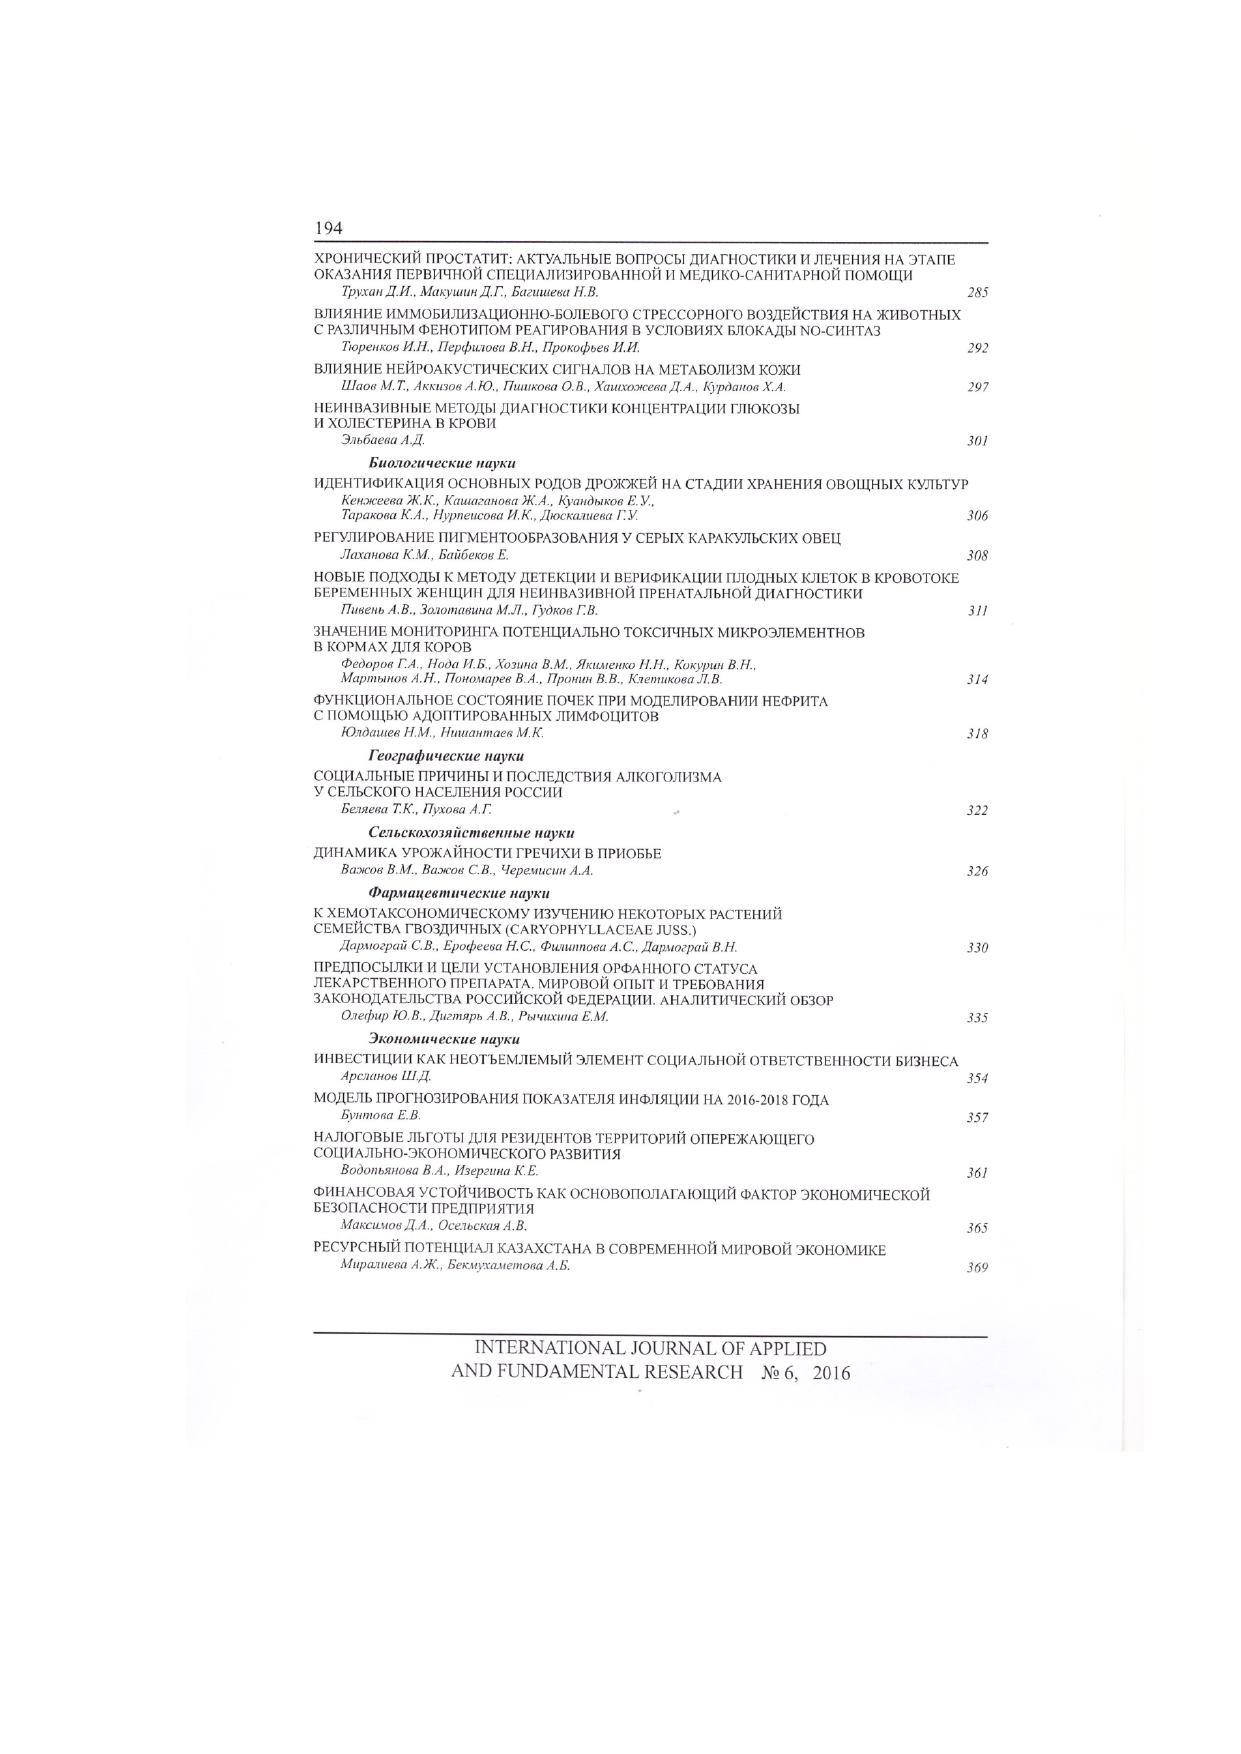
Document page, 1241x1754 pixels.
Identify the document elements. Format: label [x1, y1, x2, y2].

picture [177, 118, 1152, 1460]
